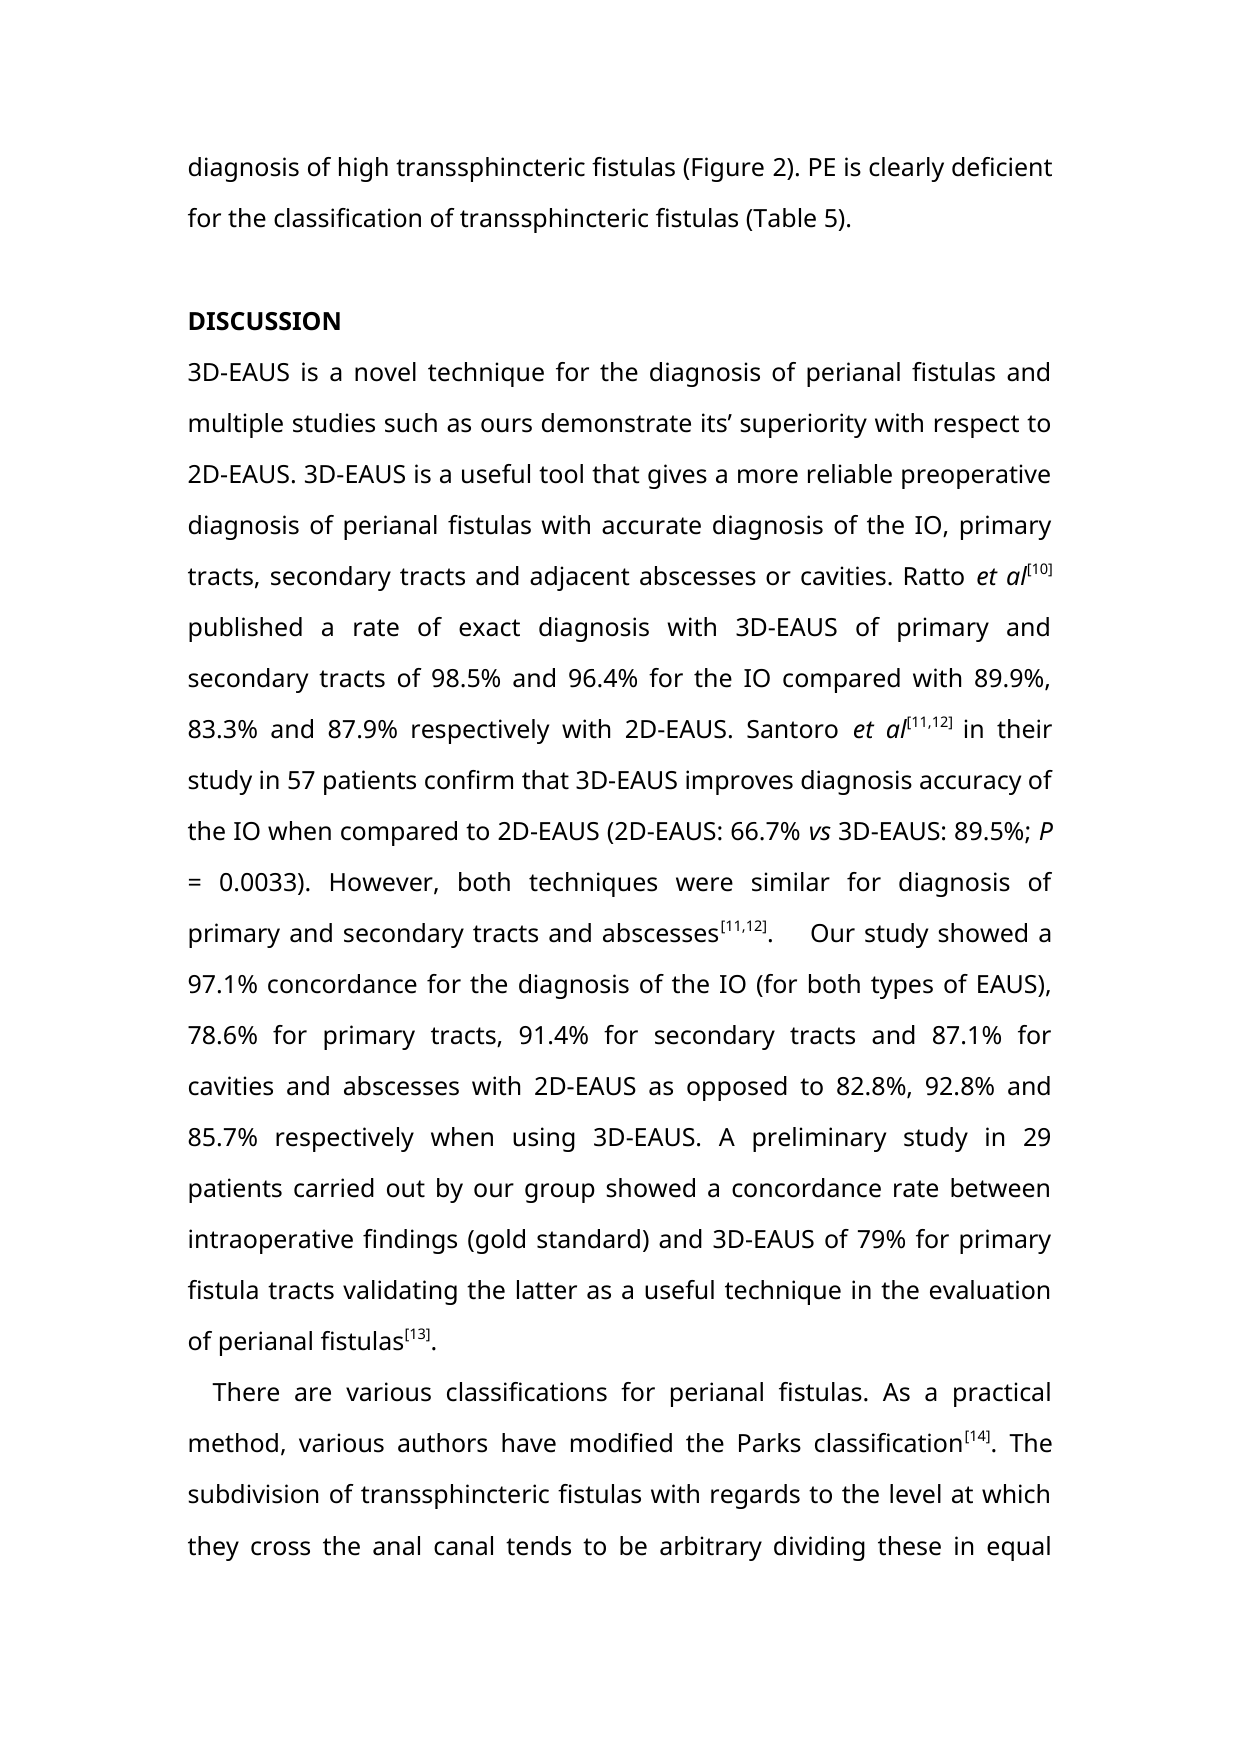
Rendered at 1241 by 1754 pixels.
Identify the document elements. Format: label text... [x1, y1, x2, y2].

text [187, 150, 1053, 235]
text DISCUSSION [187, 303, 1053, 337]
text 3D-EAUS is a novel technique for the diagnosis of perianal fistulas and multiple studies such as ours demonstrate its’ superiority with respect to 2D-EAUS. 3D-EAUS is a useful tool that gives a more reliable preoperative diagnosis of perianal fistulas with accurate diagnosis of the IO, primary tracts, secondary tracts and adjacent abscesses or cavities. Ratto et al[10] published a rate of exact diagnosis with 3D-EAUS of primary and secondary tracts of 98.5% and 96.4% for the IO compared with 89.9%, 83.3% and 87.9% respectively with 2D-EAUS. Santoro et al[11,12] in their study in 57 patients confirm that 3D-EAUS improves diagnosis accuracy of the IO when compared to 2D-EAUS (2D-EAUS: 66.7% vs 3D-EAUS: 89.5%; p = 0.0033). However, both techniques were similar for diagnosis of primary and secondary tracts and abscesses[11,12]. Our study showed a 97.1% concordance for the diagnosis of the IO (for both types of EAUS), 78.6% for primary tracts, 91.4% for secondary tracts and 87.1% for cavities and abscesses with 2D-EAUS as opposed to 82.8%, 92.8% and 85.7% respectively when using 3D-EAUS. A preliminary study in 29 patients carried out by our group showed a concordance rate between intraoperative findings (gold standard) and 3D-EAUS of 79% for primary fistula tracts validating the latter as a useful technique in the evaluation of perianal fistulas[13]. [187, 354, 1053, 1358]
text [187, 1375, 1053, 1562]
